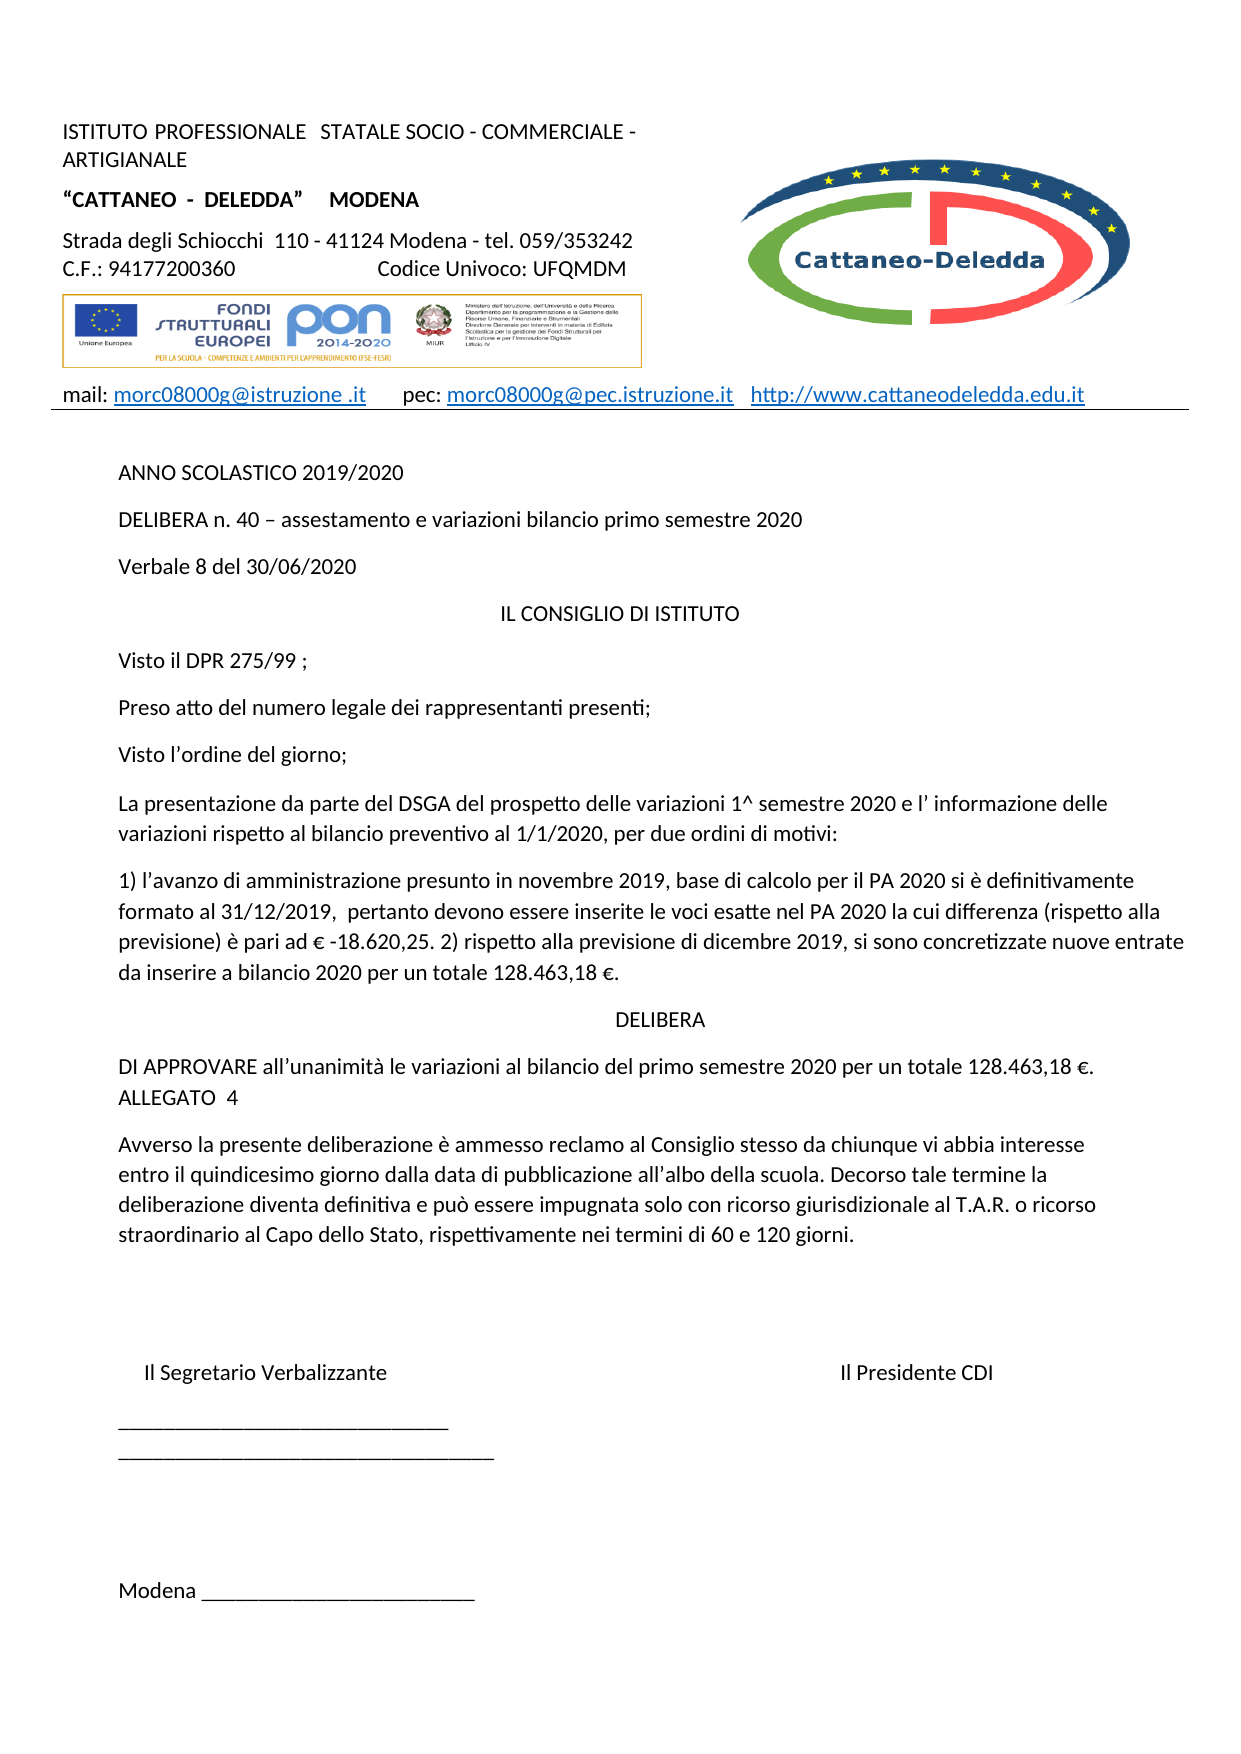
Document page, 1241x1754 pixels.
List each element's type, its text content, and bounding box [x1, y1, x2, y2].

text Il Segretario Verbalizzante Il Presidente CDI [118, 1358, 1122, 1386]
text Verbale 8 del 30/06/2020 [118, 552, 1122, 580]
table_cell “CATTANEO - DELEDDA” MODENA Strada degli Schiocchi 110 - 41124 Modena - tel. 059/353242 C.F.: 94177200360 Codice Univoco: UFQMDM [51, 173, 682, 282]
picture [62, 294, 642, 368]
text _____________________________ _________________________________ [118, 1405, 1122, 1463]
text ANNO SCOLASTICO 2019/2020 [118, 458, 1122, 487]
text Modena ________________________ [118, 1576, 1122, 1604]
table_header ISTITUTO PROFESSIONALE STATALE SOCIO - COMMERCIALE - ARTIGIANALE [51, 117, 682, 173]
table_cell [51, 282, 682, 368]
table_header [682, 117, 1189, 368]
text 1) l’avanzo di amministrazione presunto in novembre 2019, base di calcolo per il PA 2020 si è definitivamente formato al 31/12/2019, pertanto devono essere inserite le voci esatte nel PA 2020 la cui differenza (rispetto alla previsione) è pari ad € -18.620,25. 2) rispetto alla previsione di dicembre 2019, si sono concretizzate nuove entrate da inserire a bilancio 2020 per un totale 128.463,18 €. [118, 864, 1202, 986]
text Preso atto del numero legale dei rappresentanti presenti; [118, 693, 1122, 721]
text La presentazione da parte del DSGA del prospetto delle variazioni 1^ semestre 2020 e l’ informazione delle variazioni rispetto al bilancio preventivo al 1/1/2020, per due ordini di motivi: [118, 787, 1202, 848]
text IL CONSIGLIO DI ISTITUTO [118, 599, 1122, 627]
table_cell mail: morc08000g@istruzione .it pec: morc08000g@pec.istruzione.it http://www.cattaneodeledda.edu.it [51, 368, 1189, 408]
text DELIBERA n. 40 – assestamento e variazioni bilancio primo semestre 2020 [118, 505, 1122, 533]
text Avverso la presente deliberazione è ammesso reclamo al Consiglio stesso da chiunque vi abbia interesse entro il quindicesimo giorno dalla data di pubblicazione all’albo della scuola. Decorso tale termine la deliberazione diventa definitiva e può essere impugnata solo con ricorso giurisdizionale al T.A.R. o ricorso straordinario al Capo dello Stato, rispettivamente nei termini di 60 e 120 giorni. [118, 1128, 1122, 1248]
text Visto l’ordine del giorno; [118, 740, 1122, 768]
text Visto il DPR 275/99 ; [118, 646, 1122, 674]
text DI APPROVARE all’unanimità le variazioni al bilancio del primo semestre 2020 per un totale 128.463,18 €. ALLEGATO 4 [118, 1050, 1181, 1111]
text DELIBERA [118, 1003, 1202, 1034]
